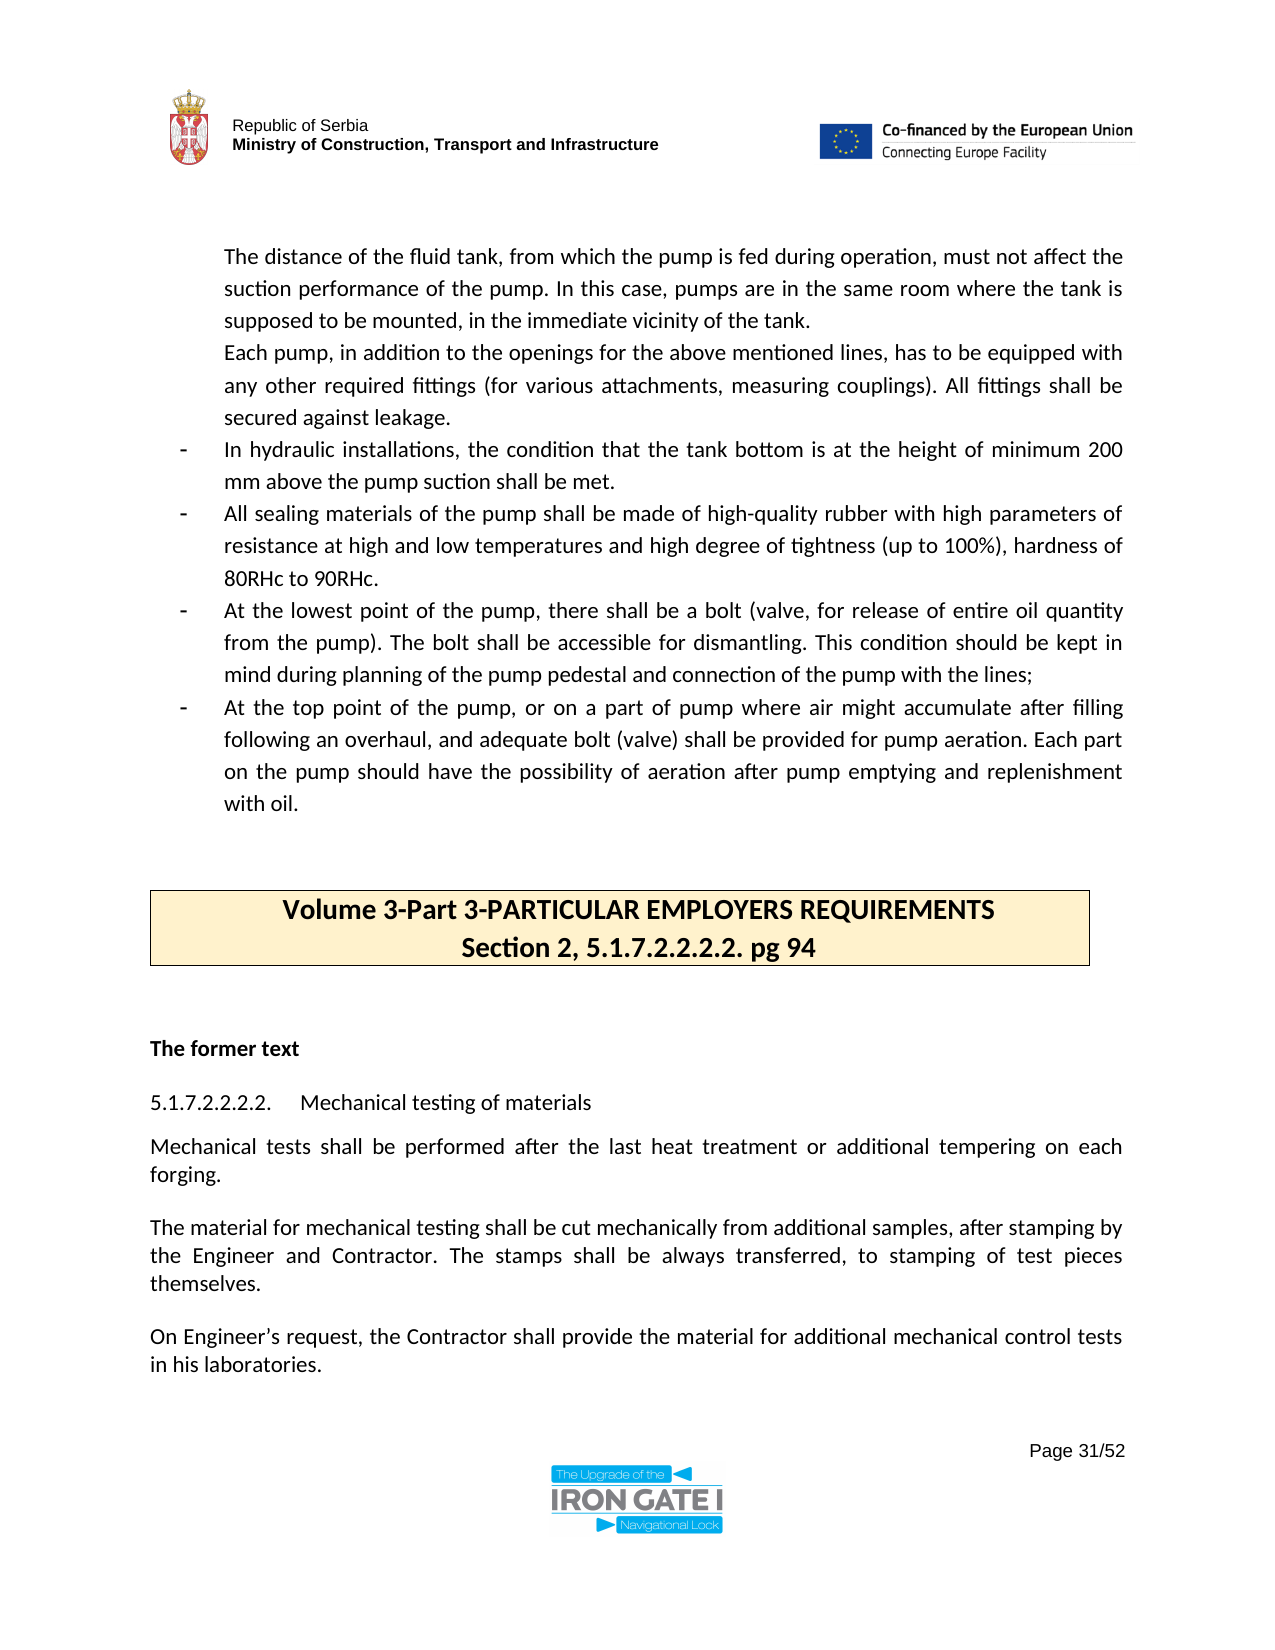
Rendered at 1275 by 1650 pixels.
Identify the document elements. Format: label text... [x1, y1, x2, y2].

list Mechanical testing of materials [150, 1088, 1125, 1116]
picture [548, 1461, 727, 1537]
list At the top point of the pump, or on a part of pump where air might accumulate after filling following an overhaul, and adequate bolt (valve) shall be provided for pump aeration. Each part on the pump should have the possibility of aeration after pump emptying and replenishment with oil. [179, 693, 1125, 817]
list In hydraulic installations, the condition that the tank bottom is at the height of minimum 200 mm above the pump suction shall be met. [179, 435, 1125, 495]
table_header Volume 3-Part 3-PARTICULAR EMPLOYERS REQUIREMENTS Section 2, 5.1.7.2.2.2.2. pg 94 [151, 891, 1089, 965]
picture [813, 118, 1140, 165]
list The distance of the fluid tank, from which the pump is fed during operation, must not affect the suction performance of the pump. In this case, pumps are in the same room where the tank is supposed to be mounted, in the immediate vicinity of the tank. [224, 242, 1125, 334]
picture [170, 89, 208, 165]
list At the lowest point of the pump, there shall be a bolt (valve, for release of entire oil quantity from the pump). The bolt shall be accessible for dismantling. This condition should be kept in mind during planning of the pump pedestal and connection of the pump with the lines; [179, 596, 1125, 688]
text Mechanical tests shall be performed after the last heat treatment or additional tempering on each forging. [150, 1132, 1125, 1188]
text On Engineer’s request, the Contractor shall provide the material for additional mechanical control tests in his laboratories. [150, 1322, 1125, 1378]
text The former text [150, 1034, 1125, 1063]
text The material for mechanical testing shall be cut mechanically from additional samples, after stamping by the Engineer and Contractor. The stamps shall be always transferred, to stamping of test pieces themselves. [150, 1213, 1125, 1297]
list All sealing materials of the pump shall be made of high-quality rubber with high parameters of resistance at high and low temperatures and high degree of tightness (up to 100%), hardness of 80RHc to 90RHc. [179, 499, 1125, 592]
list Each pump, in addition to the openings for the above mentioned lines, has to be equipped with any other required fittings (for various attachments, measuring couplings). All fittings shall be secured against leakage. [224, 338, 1125, 431]
